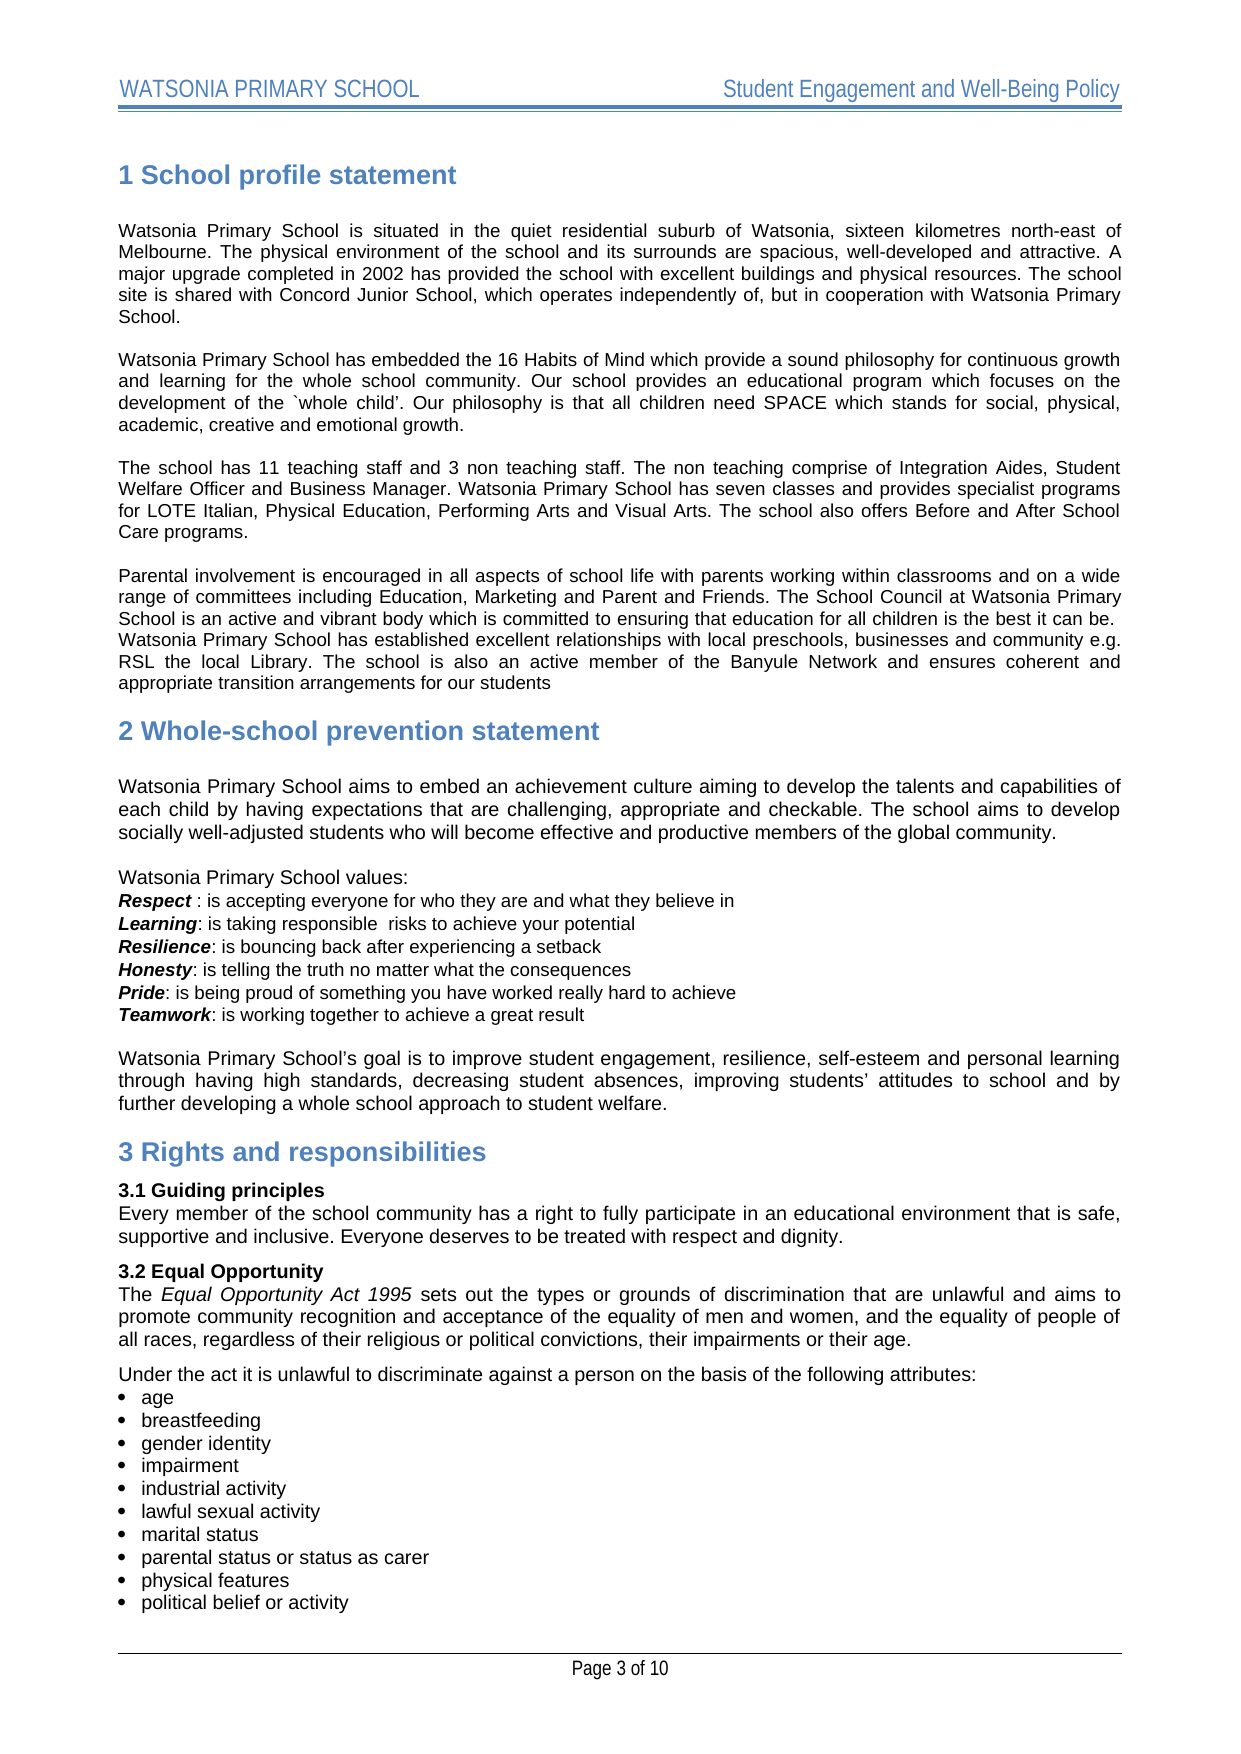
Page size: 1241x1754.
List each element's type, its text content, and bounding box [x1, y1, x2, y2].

list physical features [118, 1568, 1122, 1591]
list impairment [118, 1454, 1122, 1477]
text Every member of the school community has a right to fully participate in an educational environment that is safe, supportive and inclusive. Everyone deserves to be treated with respect and dignity. [118, 1202, 1122, 1247]
subtitle 1 School profile statement [118, 159, 1122, 191]
text 3.1 Guiding principles [118, 1179, 1122, 1202]
text Watsonia Primary School has embedded the 16 Habits of Mind which provide a sound philosophy for continuous growth and learning for the whole school community. Our school provides an educational program which focuses on the development of the `whole child’. Our philosophy is that all children need SPACE which stands for social, physical, academic, creative and emotional growth. [118, 327, 1122, 435]
list parental status or status as carer [118, 1546, 1122, 1568]
text Watsonia Primary School aims to embed an achievement culture aiming to develop the talents and capabilities of each child by having expectations that are challenging, appropriate and checkable. The school aims to develop socially well-adjusted students who will become effective and productive members of the global community. [118, 775, 1122, 843]
subtitle Learning: is taking responsible risks to achieve your potential [118, 912, 1122, 935]
list age [118, 1386, 1122, 1409]
subtitle Resilience: is bouncing back after experiencing a setback [118, 935, 1122, 958]
list gender identity [118, 1432, 1122, 1454]
text 3.2 Equal Opportunity [118, 1260, 1122, 1283]
subtitle 3 Rights and responsibilities [118, 1136, 1122, 1167]
subtitle Respect : is accepting everyone for who they are and what they believe in [118, 889, 1122, 912]
text Watsonia Primary School values: [118, 866, 1122, 889]
subtitle Pride: is being proud of something you have worked really hard to achieve [118, 981, 1122, 1003]
text The Equal Opportunity Act 1995 sets out the types or grounds of discrimination that are unlawful and aims to promote community recognition and acceptance of the equality of men and women, and the equality of people of all races, regardless of their religious or political convictions, their impairments or their age. [118, 1283, 1122, 1351]
text Teamwork: is working together to achieve a great result [118, 1003, 1122, 1025]
list industrial activity [118, 1477, 1122, 1500]
list marital status [118, 1523, 1122, 1546]
text Parental involvement is encouraged in all aspects of school life with parents working within classrooms and on a wide range of committees including Education, Marketing and Parent and Friends. The School Council at Watsonia Primary School is an active and vibrant body which is committed to ensuring that education for all children is the best it can be. Watsonia Primary School has established excellent relationships with local preschools, businesses and community e.g. RSL the local Library. The school is also an active member of the Banyule Network and ensures coherent and appropriate transition arrangements for our students [118, 543, 1122, 694]
subtitle 2 Whole-school prevention statement [118, 715, 1122, 747]
text Watsonia Primary School is situated in the quiet residential suburb of Watsonia, sixteen kilometres north-east of Melbourne. The physical environment of the school and its surrounds are spacious, well-developed and attractive. A major upgrade completed in 2002 has provided the school with excellent buildings and physical resources. The school site is shared with Concord Junior School, which operates independently of, but in cooperation with Watsonia Primary School. [118, 219, 1122, 327]
text Under the act it is unlawful to discriminate against a person on the basis of the following attributes: [118, 1363, 1122, 1386]
list political belief or activity [118, 1591, 1122, 1614]
subtitle Honesty: is telling the truth no matter what the consequences [118, 958, 1122, 981]
text The school has 11 teaching staff and 3 non teaching staff. The non teaching comprise of Integration Aides, Student Welfare Officer and Business Manager. Watsonia Primary School has seven classes and provides specialist programs for LOTE Italian, Physical Education, Performing Arts and Visual Arts. The school also offers Before and After School Care programs. [118, 435, 1122, 543]
list breastfeeding [118, 1409, 1122, 1432]
text Watsonia Primary School’s goal is to improve student engagement, resilience, self-esteem and personal learning through having high standards, decreasing student absences, improving students’ attitudes to school and by further developing a whole school approach to student welfare. [118, 1047, 1122, 1115]
list lawful sexual activity [118, 1500, 1122, 1523]
